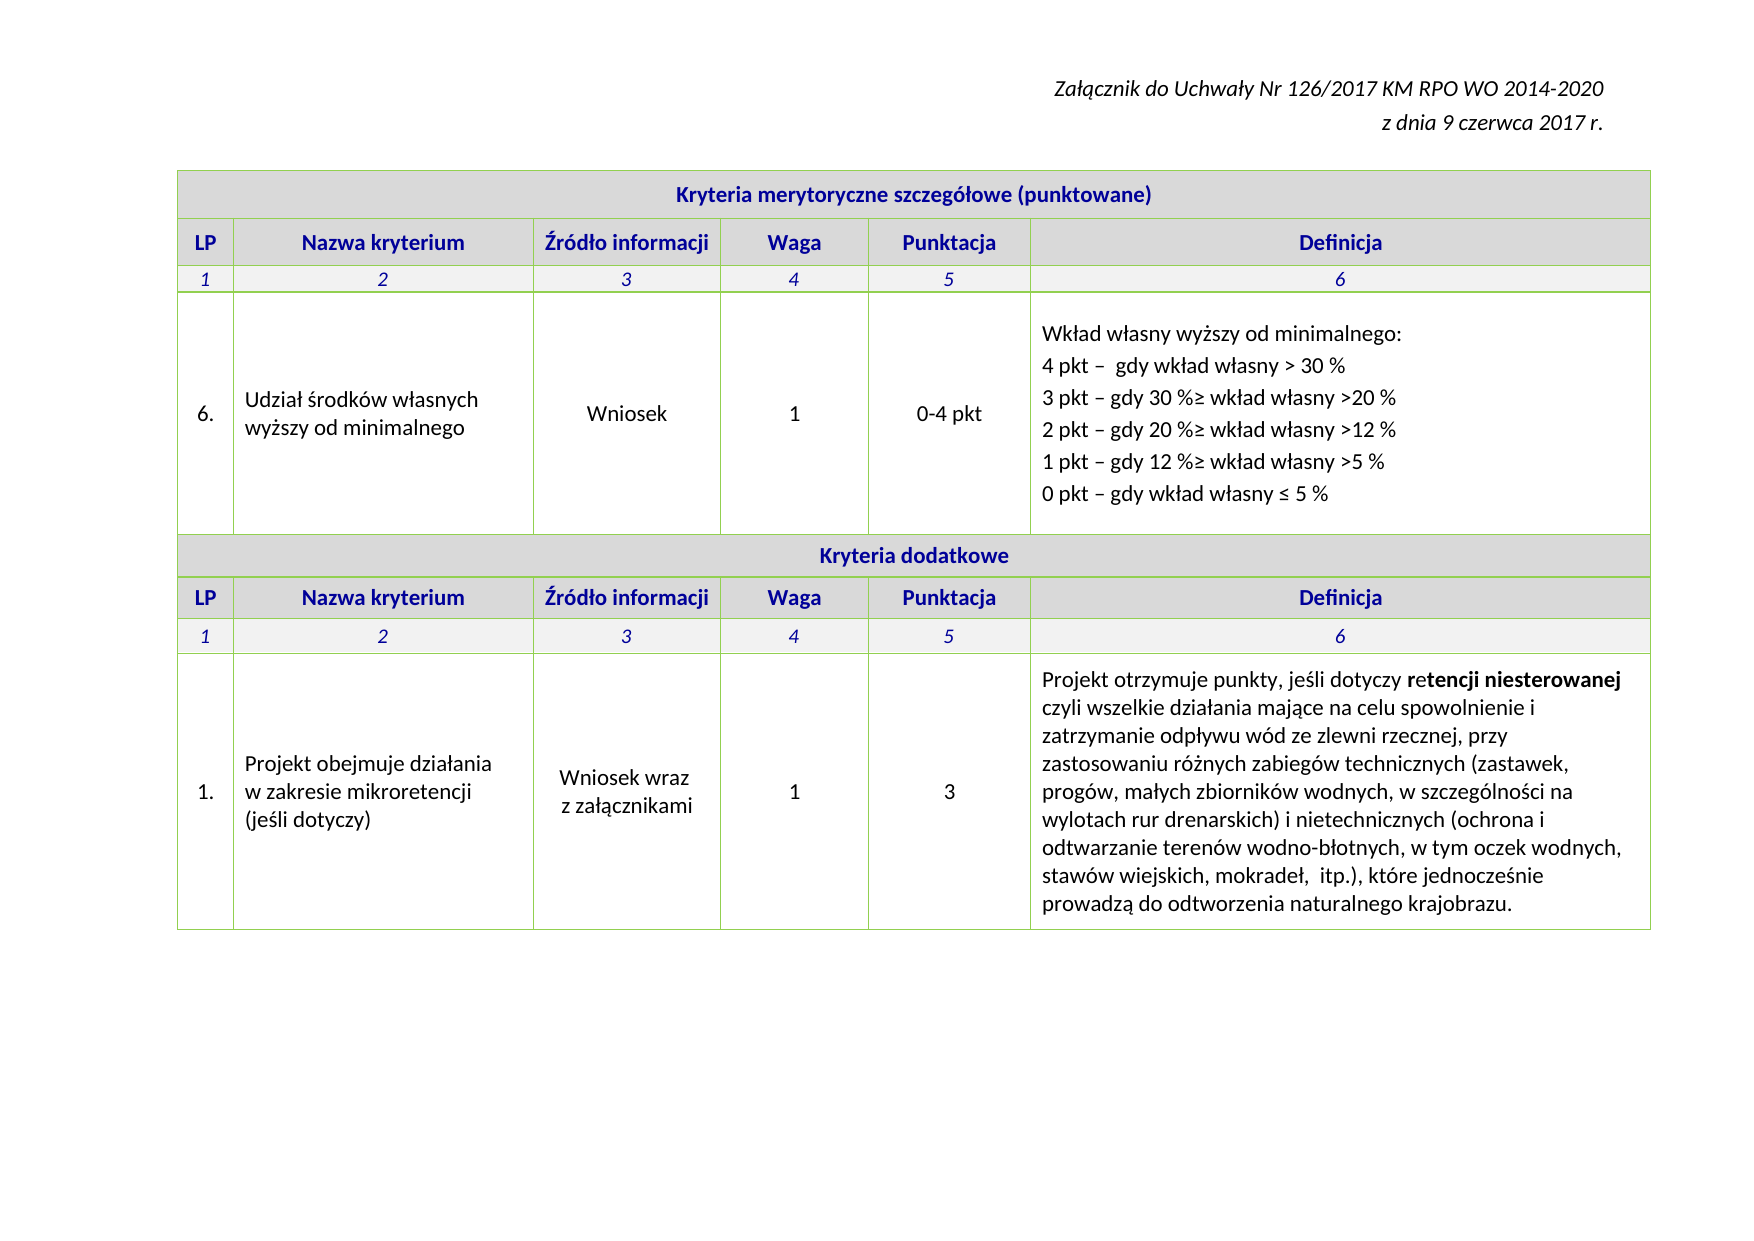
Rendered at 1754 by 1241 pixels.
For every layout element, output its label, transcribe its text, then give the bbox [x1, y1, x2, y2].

table_cell 5 [869, 619, 1030, 652]
table_cell 6. [178, 293, 233, 534]
table_cell 3 [534, 266, 720, 291]
table_cell 1 [178, 619, 233, 652]
table_cell Waga [721, 219, 868, 265]
table_cell LP [178, 578, 233, 618]
table_cell 1 [178, 266, 233, 291]
table_cell Projekt obejmuje działania w zakresie mikroretencji (jeśli dotyczy) [234, 654, 533, 929]
table_cell 1. [178, 654, 233, 929]
table_cell 5 [869, 266, 1030, 291]
table_cell 3 [534, 619, 720, 652]
table_cell Kryteria dodatkowe [178, 535, 1650, 576]
table_cell 2 [234, 266, 533, 291]
table_cell 0-4 pkt [869, 293, 1030, 534]
table_cell 4 [721, 266, 868, 291]
table_cell LP [178, 219, 233, 265]
table_cell Projekt otrzymuje punkty, jeśli dotyczy retencji niesterowanej czyli wszelkie działania mające na celu spowolnienie i zatrzymanie odpływu wód ze zlewni rzecznej, przy zastosowaniu różnych zabiegów technicznych (zastawek, progów, małych zbiorników wodnych, w szczególności na wylotach rur drenarskich) i nietechnicznych (ochrona i odtwarzanie terenów wodno-błotnych, w tym oczek wodnych, stawów wiejskich, mokradeł, itp.), które jednocześnie prowadzą do odtworzenia naturalnego krajobrazu. [1031, 654, 1650, 929]
table_cell Nazwa kryterium [234, 578, 533, 618]
table_cell 2 [234, 619, 533, 652]
table_cell Definicja [1031, 219, 1650, 265]
table_cell 1 [721, 293, 868, 534]
table_cell Punktacja [869, 219, 1030, 265]
table_cell Udział środków własnych wyższy od minimalnego [234, 293, 533, 534]
table_cell 6 [1031, 266, 1650, 291]
table_cell Źródło informacji [534, 219, 720, 265]
table_cell Kryteria merytoryczne szczegółowe (punktowane) [178, 171, 1650, 218]
table_cell Punktacja [869, 578, 1030, 618]
table_cell Wniosek [534, 293, 720, 534]
table_cell Waga [721, 578, 868, 618]
table_cell Definicja [1031, 578, 1650, 618]
table_cell Nazwa kryterium [234, 219, 533, 265]
table_cell 3 [869, 654, 1030, 929]
table_cell 6 [1031, 619, 1650, 652]
table_cell 4 [721, 619, 868, 652]
table_cell Wniosek wraz z załącznikami [534, 654, 720, 929]
table_cell Źródło informacji [534, 578, 720, 618]
table_cell 1 [721, 654, 868, 929]
table_cell Wkład własny wyższy od minimalnego: 4 pkt – gdy wkład własny > 30 % 3 pkt – gdy 30 %≥ wkład własny >20 % 2 pkt – gdy 20 %≥ wkład własny >12 % 1 pkt – gdy 12 %≥ wkład własny >5 % 0 pkt – gdy wkład własny ≤ 5 % [1031, 293, 1650, 534]
